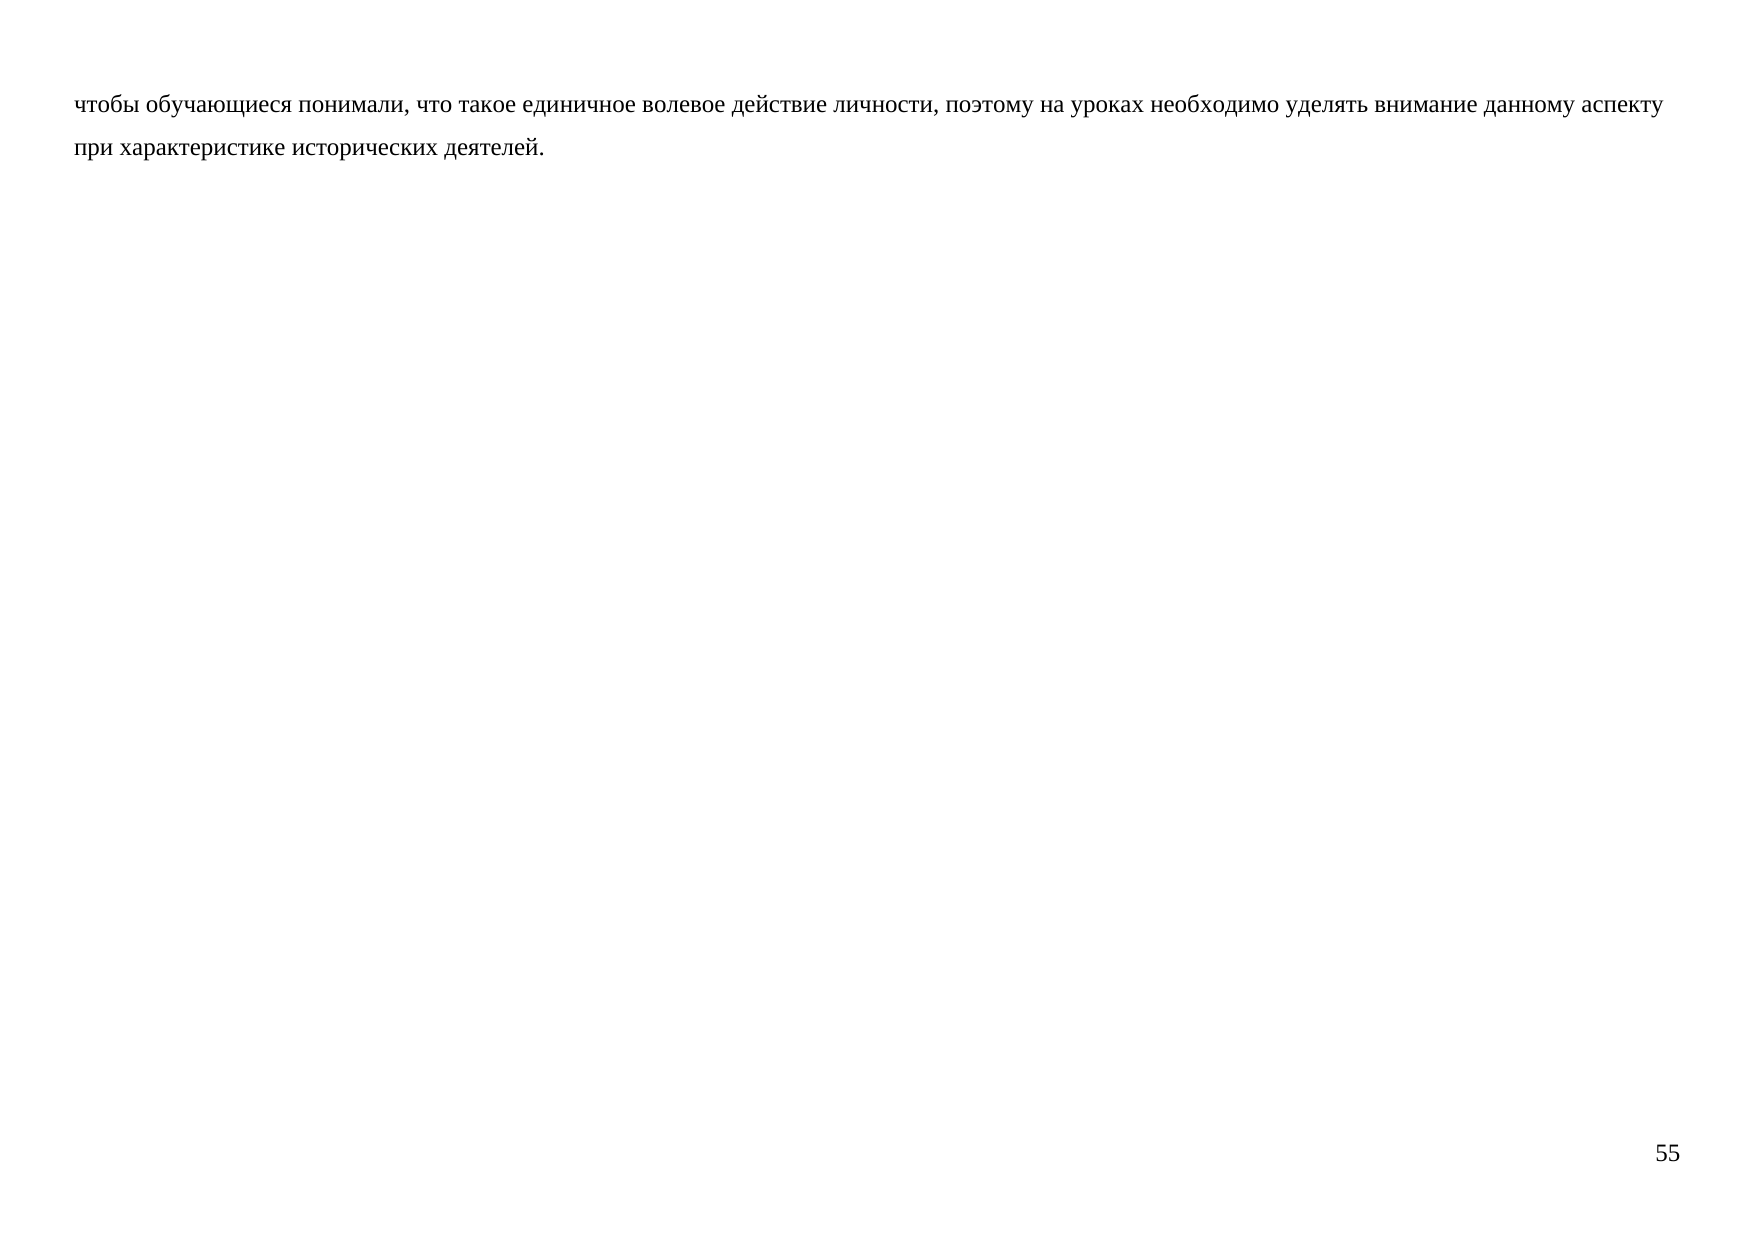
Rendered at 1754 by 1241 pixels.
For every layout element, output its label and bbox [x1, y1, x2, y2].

text [74, 89, 1680, 161]
